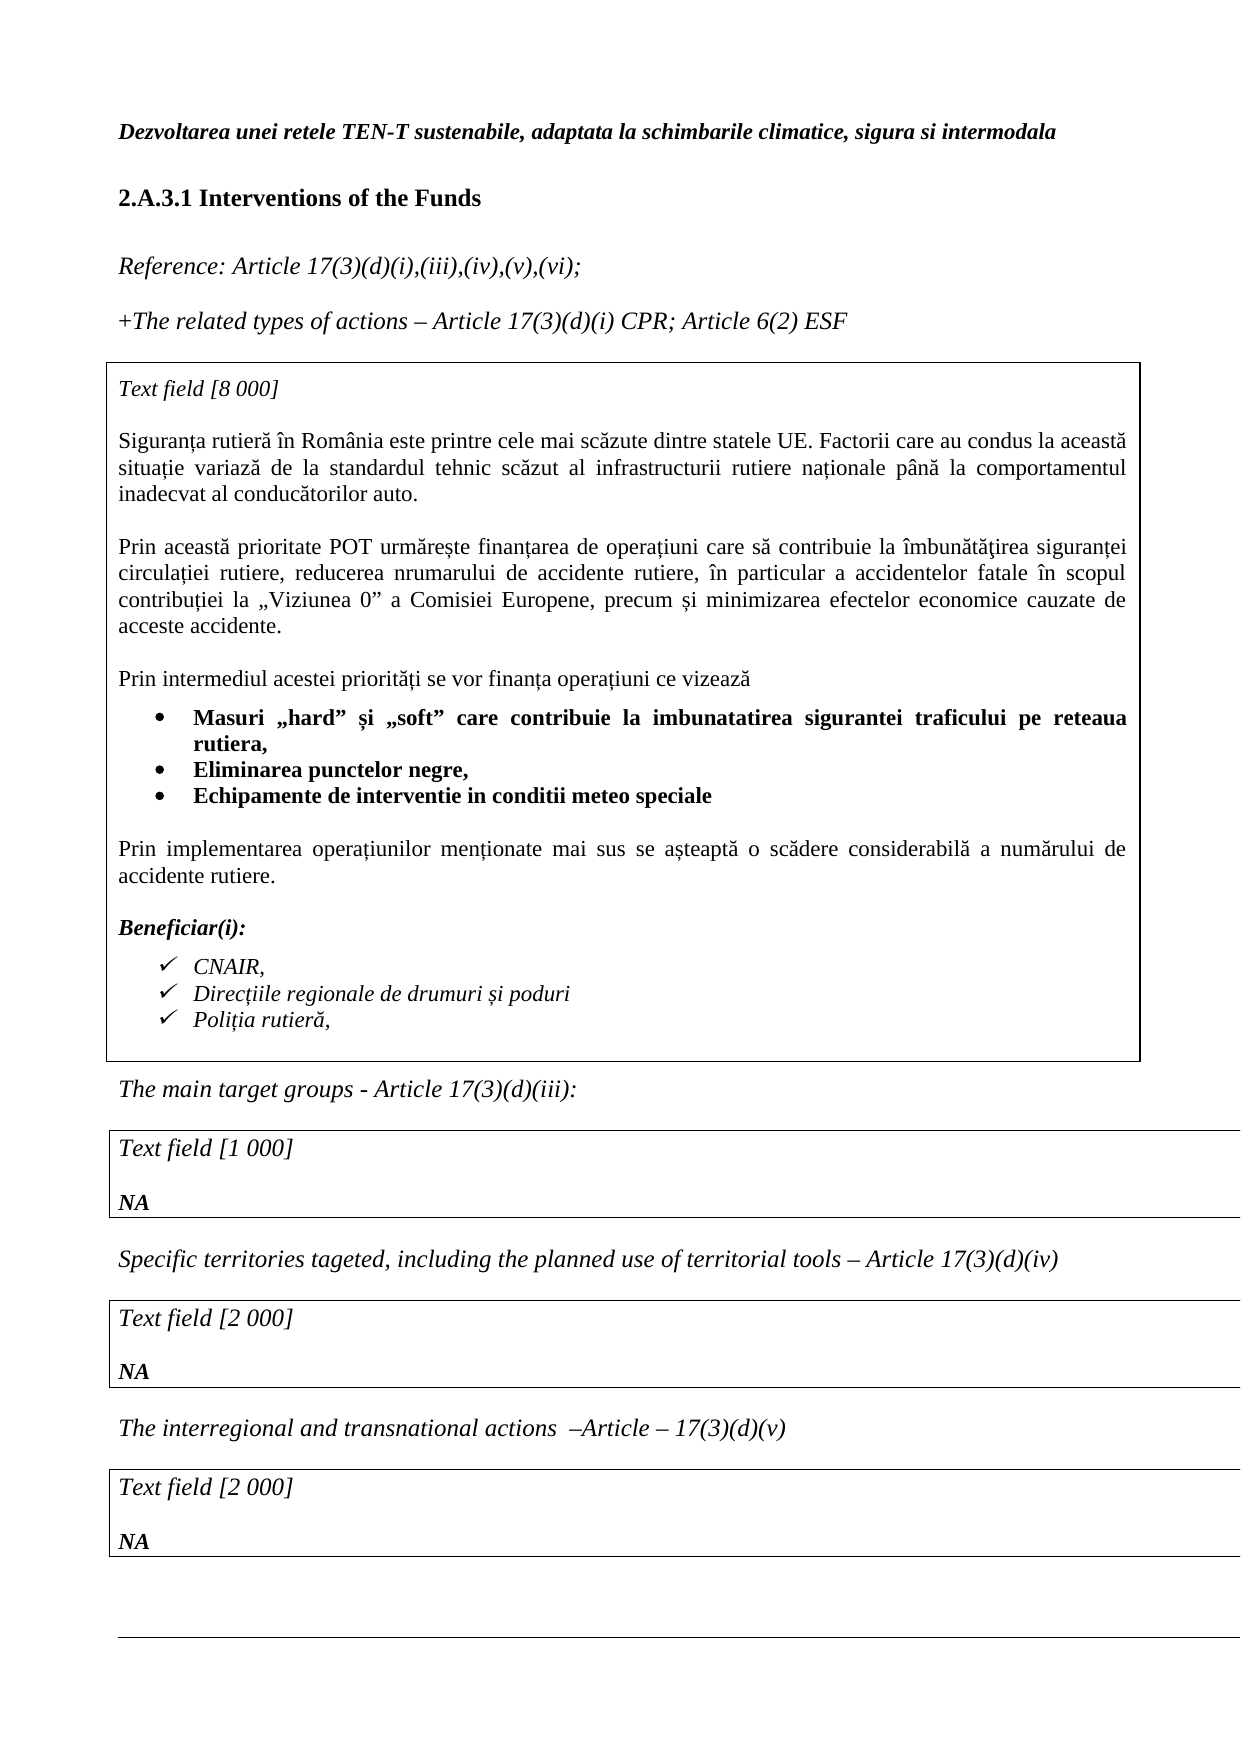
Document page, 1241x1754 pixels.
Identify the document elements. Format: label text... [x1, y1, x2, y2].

text NA [110, 1355, 1240, 1387]
text The interregional and transnational actions –Article – 17(3)(d)(v) [118, 1413, 1240, 1442]
text 2.A.3.1 Interventions of the Funds [118, 183, 1240, 211]
table_header Text field [8 000] Siguranța rutieră în România este printre cele mai scăzute dintre statele UE. Factorii care au condus la această situație variază de la standardul tehnic scăzut al infrastructurii rutiere naționale până la comportamentul inadecvat al conducătorilor auto. Prin această prioritate POT urmărește finanțarea de operațiuni care să contribuie la îmbunătăţirea siguranței circulației rutiere, reducerea nrumarului de accidente rutiere, în particular a accidentelor fatale în scopul contribuției la „Viziunea 0” a Comisiei Europene, precum și minimizarea efectelor economice cauzate de acceste accidente. Prin intermediul acestei priorități se vor finanța operațiuni ce vizează Masuri „hard” și „soft” care contribuie la imbunatatirea sigurantei traficului pe reteaua rutiera, Eliminarea punctelor negre, Echipamente de interventie in conditii meteo speciale Prin implementarea operațiunilor menționate mai sus se așteaptă o scădere considerabilă a numărului de accidente rutiere. Beneficiar(i): CNAIR, Direcțiile regionale de drumuri și poduri Poliția rutieră, [107, 363, 1139, 1061]
text NA [110, 1186, 1240, 1217]
text The main target groups - Article 17(3)(d)(iii): [118, 1074, 1240, 1103]
text Reference: Article 17(3)(d)(i),(iii),(iv),(v),(vi); [118, 251, 1240, 279]
text Specific territories tageted, including the planned use of territorial tools – Article 17(3)(d)(iv) [118, 1244, 1240, 1273]
text Text field [2 000] [110, 1470, 1240, 1501]
text Dezvoltarea unei retele TEN-T sustenabile, adaptata la schimbarile climatice, sigura si intermodala [118, 118, 1240, 144]
text NA [110, 1525, 1240, 1556]
text Text field [1 000] [110, 1131, 1240, 1162]
text The related types of actions – Article 17(3)(d)(i) CPR; Article 6(2) ESF+ [118, 306, 1240, 335]
text Text field [2 000] [110, 1301, 1240, 1332]
